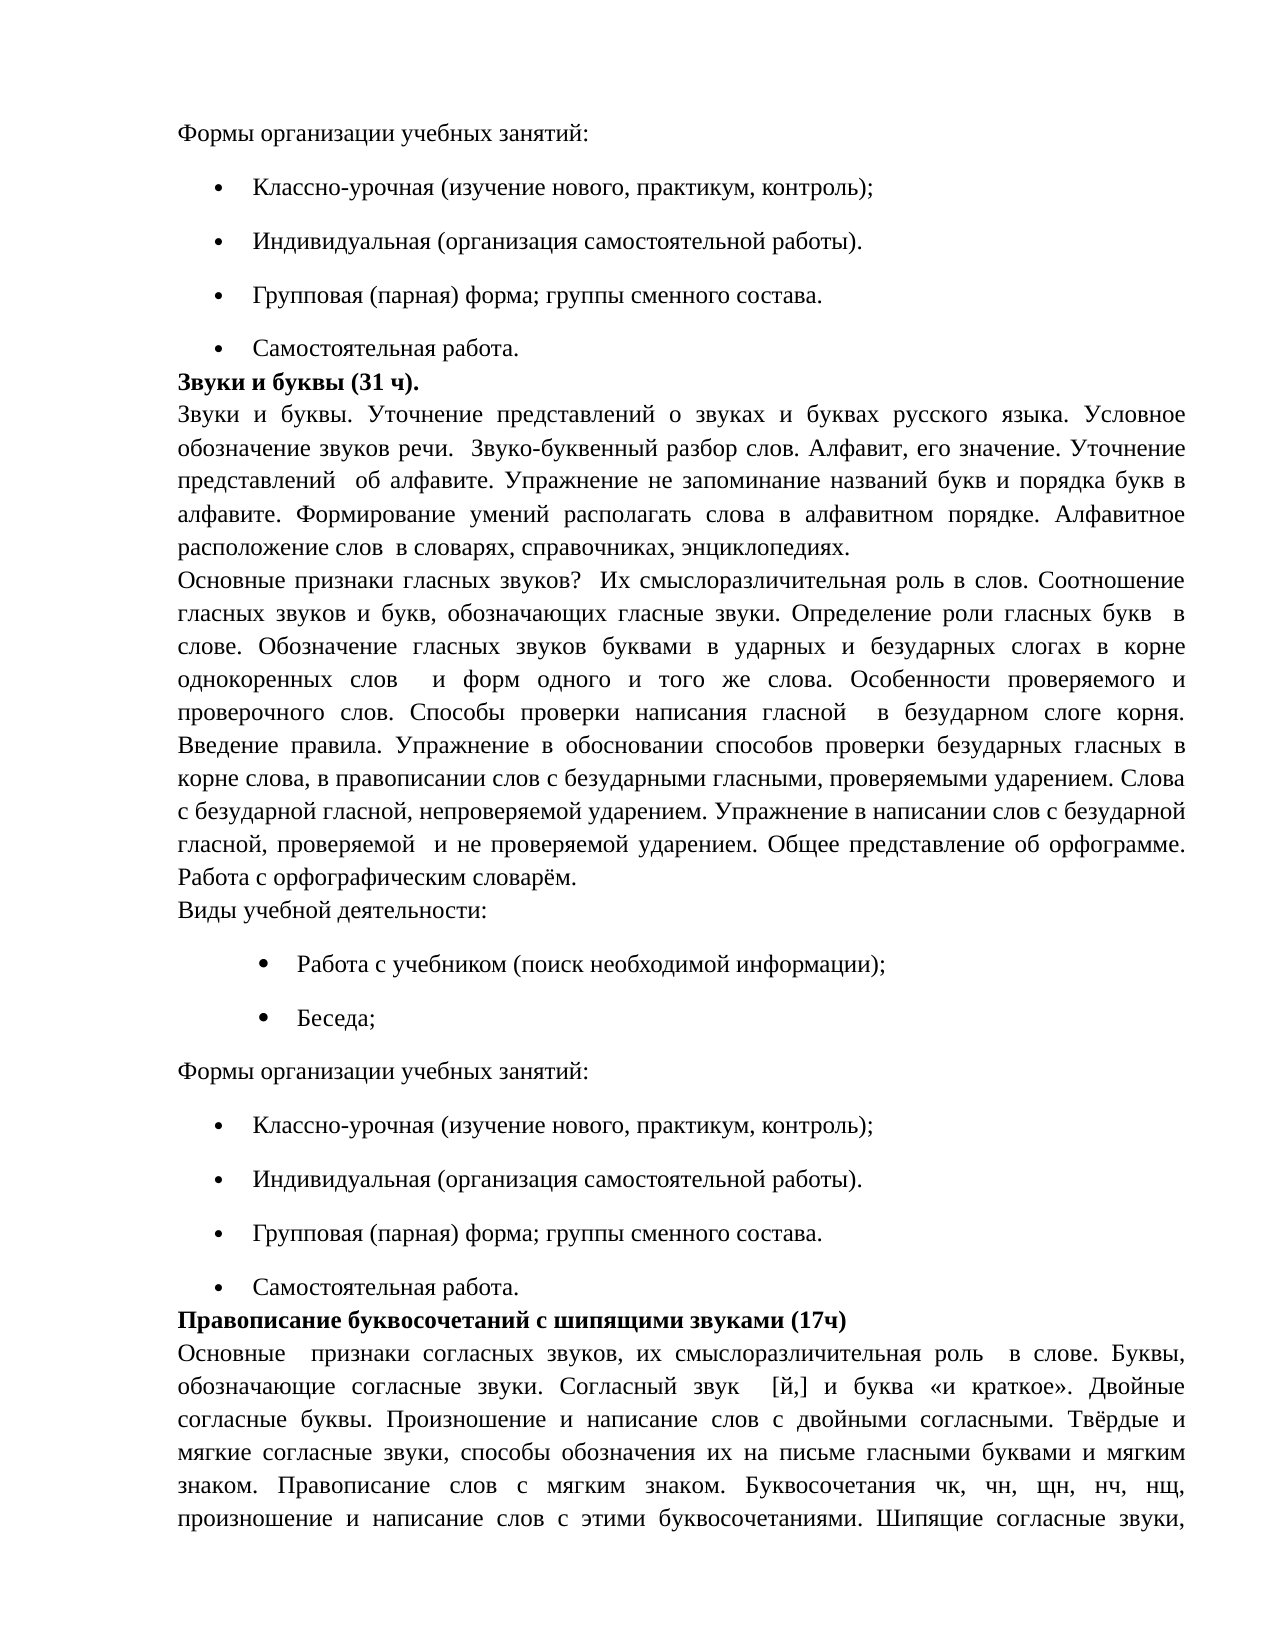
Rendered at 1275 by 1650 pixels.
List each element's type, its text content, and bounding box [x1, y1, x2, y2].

text Виды учебной деятельности: [177, 895, 1186, 924]
list Индивидуальная (организация самостоятельной работы). [215, 226, 1186, 254]
list Самостоятельная работа. [215, 333, 1186, 362]
text Звуки и буквы (31 ч). [177, 367, 1186, 395]
list Классно-урочная (изучение нового, практикум, контроль); [215, 1110, 1186, 1139]
text Формы организации учебных занятий: [177, 118, 1186, 147]
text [177, 1338, 1186, 1532]
list Самостоятельная работа. [215, 1272, 1186, 1301]
list Индивидуальная (организация самостоятельной работы). [215, 1164, 1186, 1193]
list Работа с учебником (поиск необходимой информации); [259, 949, 1186, 977]
text Звуки и буквы. Уточнение представлений о звуках и буквах русского языка. Условное обозначение звуков речи. Звуко-буквенный разбор слов. Алфавит, его значение. Уточнение представлений об алфавите. Упражнение не запоминание названий букв и порядка букв в алфавите. Формирование умений располагать слова в алфавитном порядке. Алфавитное расположение слов в словарях, справочниках, энциклопедиях. [177, 399, 1186, 560]
list Беседа; [259, 1003, 1186, 1031]
text Правописание буквосочетаний с шипящими звуками (17ч) [177, 1305, 1186, 1334]
text Формы организации учебных занятий: [177, 1056, 1186, 1085]
list Групповая (парная) форма; группы сменного состава. [215, 1218, 1186, 1247]
text Основные признаки гласных звуков? Их смыслоразличительная роль в слов. Соотношение гласных звуков и букв, обозначающих гласные звуки. Определение роли гласных букв в слове. Обозначение гласных звуков буквами в ударных и безударных слогах в корне однокоренных слов и форм одного и того же слова. Особенности проверяемого и проверочного слов. Способы проверки написания гласной в безударном слоге корня. Введение правила. Упражнение в обосновании способов проверки безударных гласных в корне слова, в правописании слов с безударными гласными, проверяемыми ударением. Слова с безударной гласной, непроверяемой ударением. Упражнение в написании слов с безударной гласной, проверяемой и не проверяемой ударением. Общее представление об орфограмме. Работа с орфографическим словарём. [177, 565, 1186, 891]
list Классно-урочная (изучение нового, практикум, контроль); [215, 172, 1186, 201]
list Групповая (парная) форма; группы сменного состава. [215, 280, 1186, 308]
